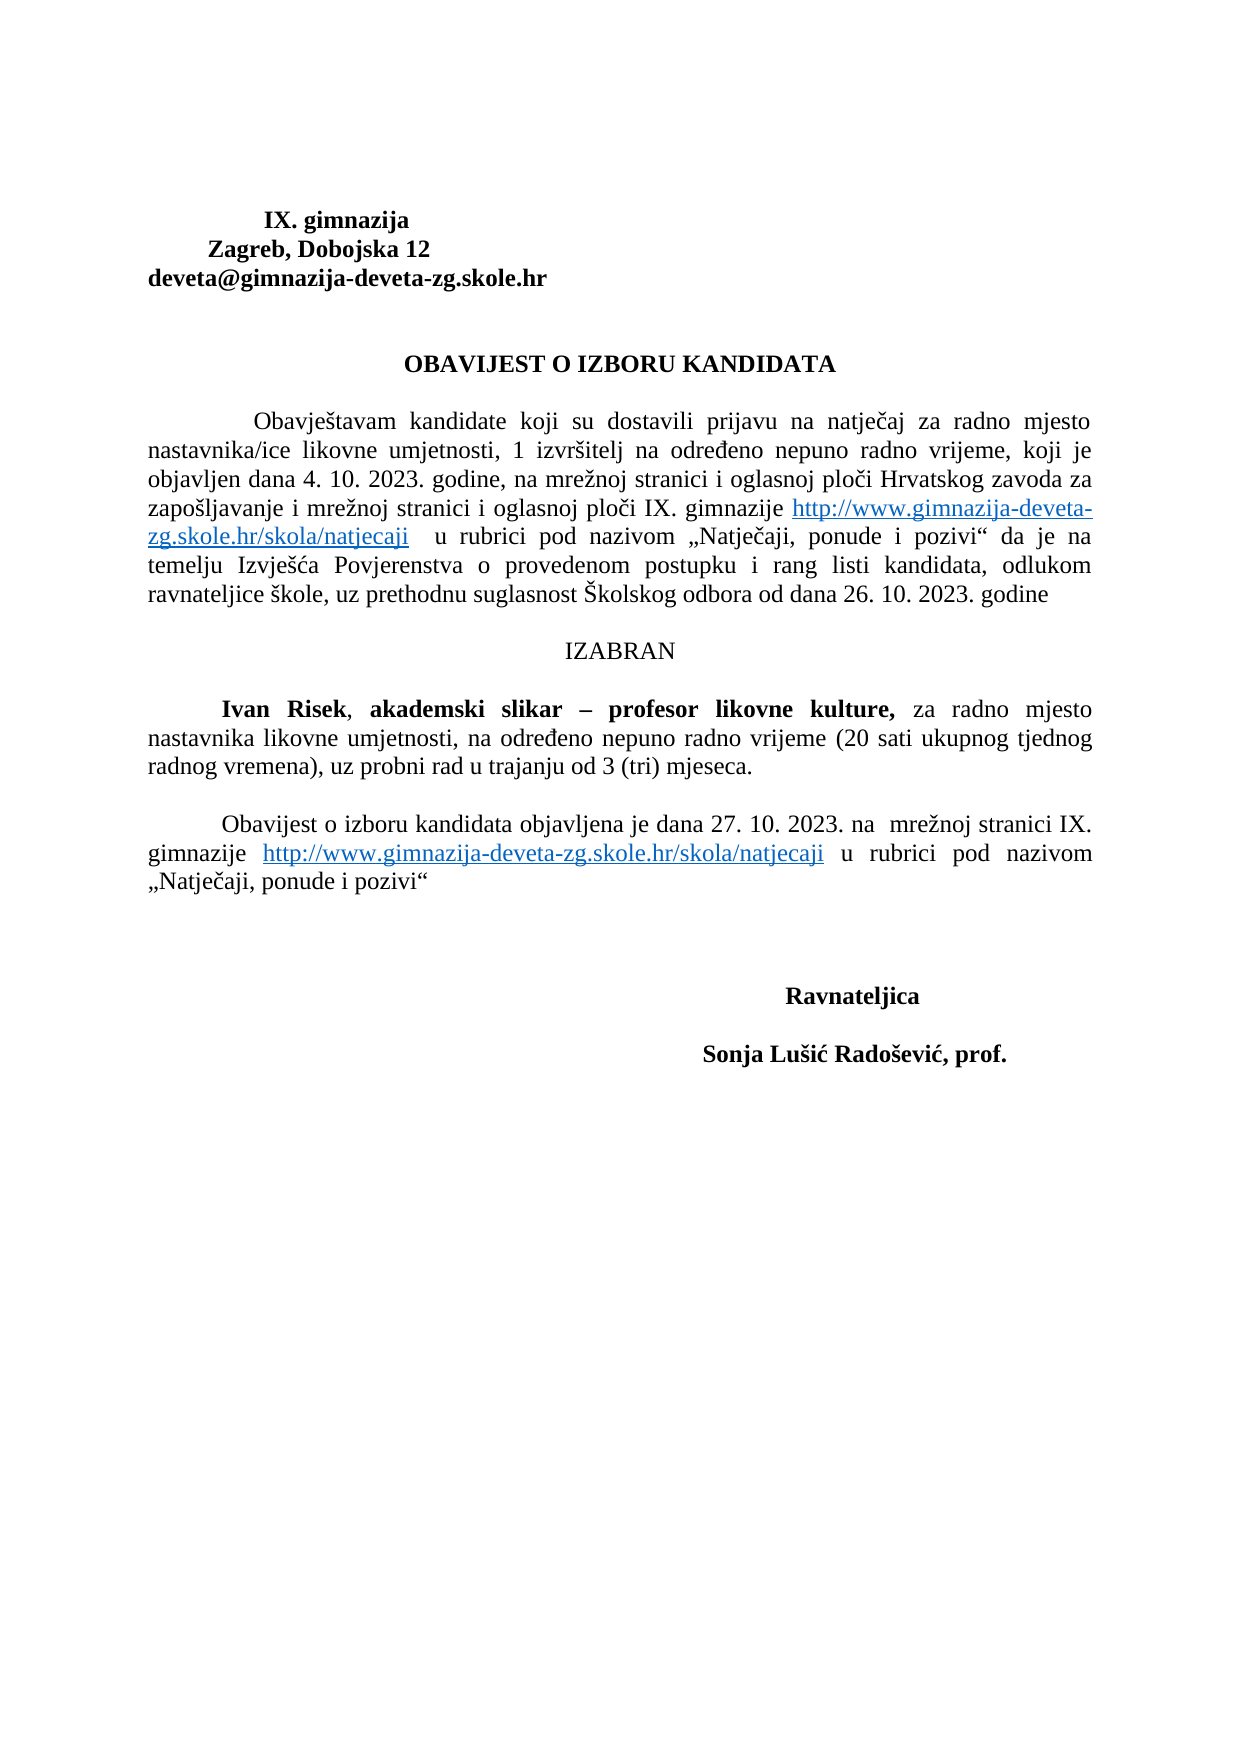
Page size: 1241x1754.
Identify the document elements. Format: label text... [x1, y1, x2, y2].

text IX. gimnazija [88, 205, 692, 234]
text OBAVIJEST O IZBORU KANDIDATA [148, 349, 1093, 378]
text Zagreb, Dobojska 12 [88, 234, 692, 263]
text Ravnateljica [148, 981, 1093, 1010]
text IZABRAN [148, 636, 1093, 665]
text Ivan Risek, akademski slikar – profesor likovne kulture, za radno mjesto nastavnika likovne umjetnosti, na određeno nepuno radno vrijeme (20 sati ukupnog tjednog radnog vremena), uz probni rad u trajanju od 3 (tri) mjeseca. [148, 694, 1093, 780]
text Obavještavam kandidate koji su dostavili prijavu na natječaj za radno mjesto nastavnika/ice likovne umjetnosti, 1 izvršitelj na određeno nepuno radno vrijeme, koji je objavljen dana 4. 10. 2023. godine, na mrežnoj stranici i oglasnoj ploči Hrvatskog zavoda za zapošljavanje i mrežnoj stranici i oglasnoj ploči IX. gimnazije http://www.gimnazija-deveta-zg.skole.hr/skola/natjecaji u rubrici pod nazivom „Natječaji, ponude i pozivi“ da je na temelju Izvješća Povjerenstva o provedenom postupku i rang listi kandidata, odlukom ravnateljice škole, uz prethodnu suglasnost Školskog odbora od dana 26. 10. 2023. godine [148, 406, 1093, 608]
text deveta@gimnazija-deveta-zg.skole.hr [148, 263, 1093, 291]
text Sonja Lušić Radošević, prof. [148, 1039, 1093, 1068]
text Obavijest o izboru kandidata objavljena je dana 27. 10. 2023. na mrežnoj stranici IX. gimnazije http://www.gimnazija-deveta-zg.skole.hr/skola/natjecaji u rubrici pod nazivom „Natječaji, ponude i pozivi“ [148, 809, 1093, 895]
